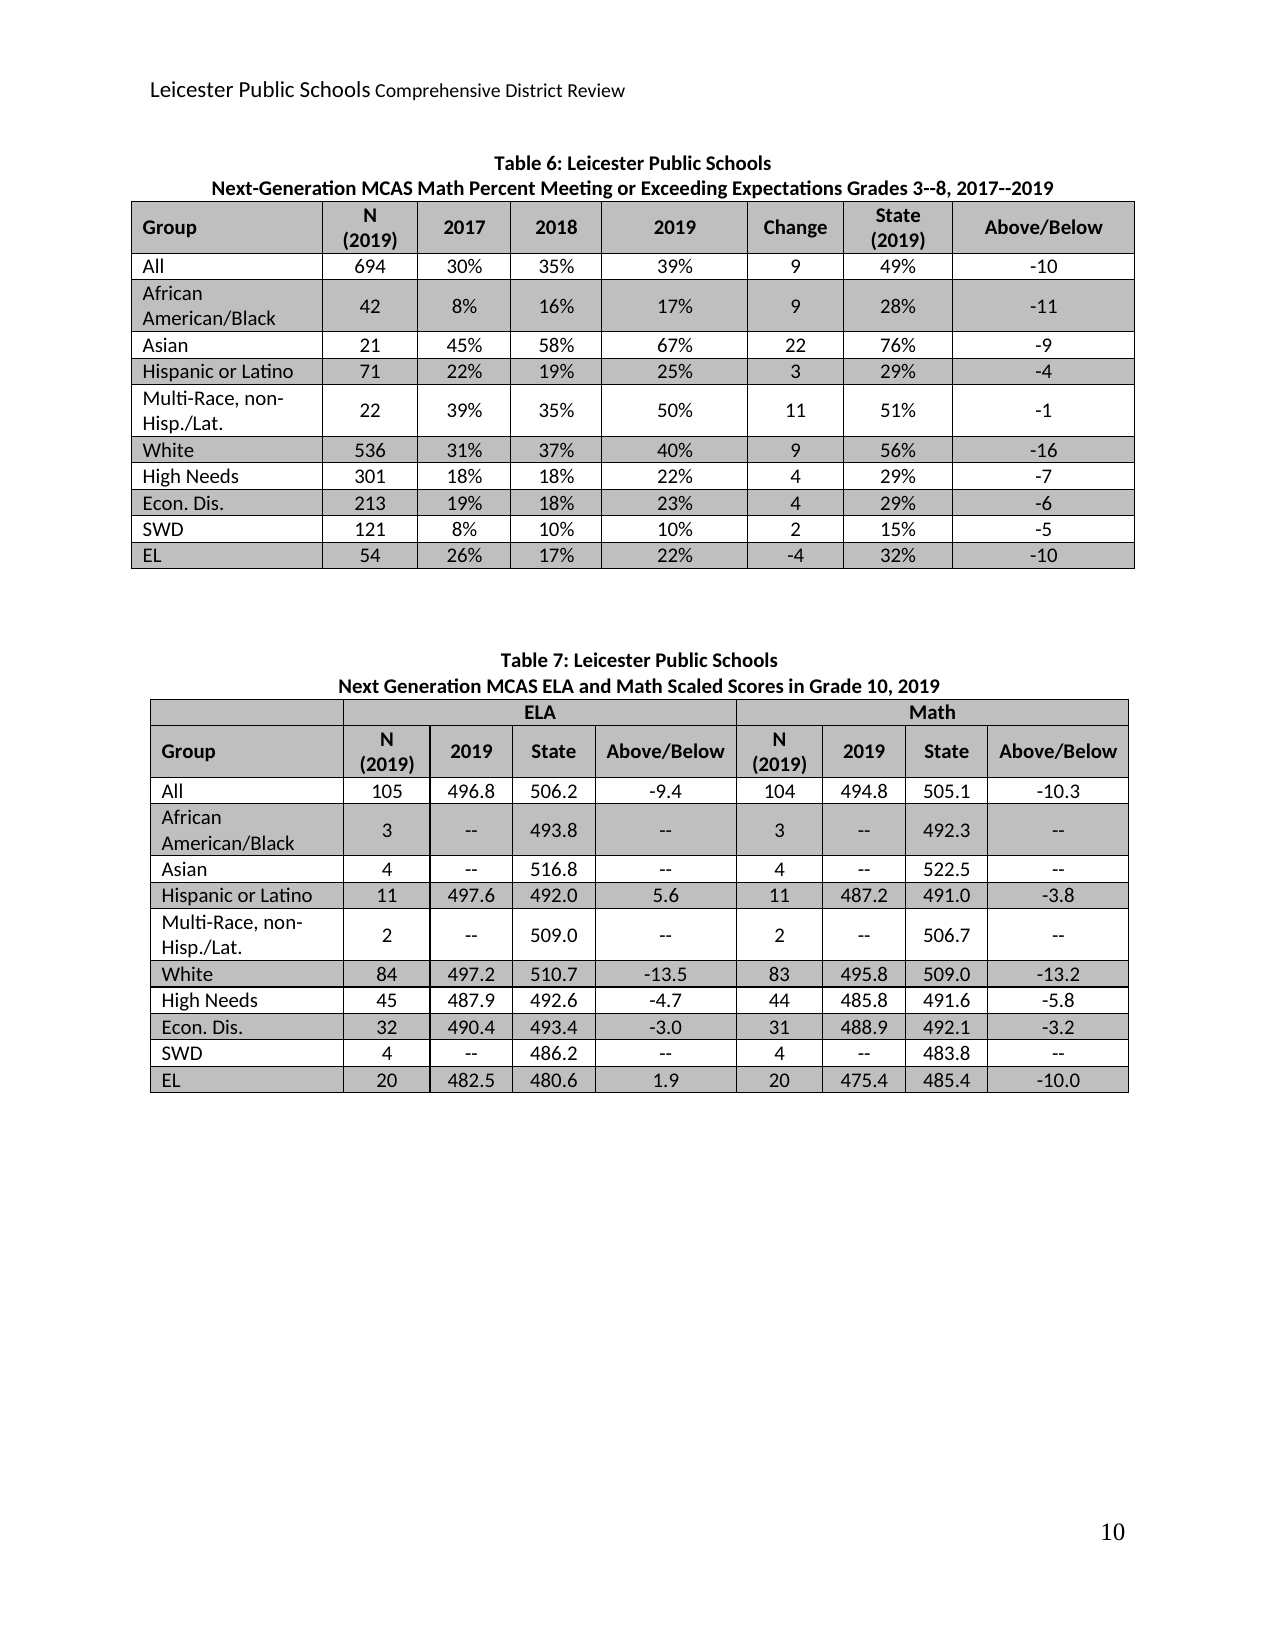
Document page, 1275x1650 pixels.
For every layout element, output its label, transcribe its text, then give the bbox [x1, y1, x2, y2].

table_cell 485.8 [823, 988, 905, 1013]
table_cell 105 [344, 778, 429, 803]
table_cell Change [748, 202, 843, 253]
table_cell 19% [418, 490, 510, 515]
table_cell N (2019) [737, 726, 822, 777]
table_cell White [151, 961, 343, 986]
table_cell White [132, 437, 322, 462]
table_cell 497.6 [431, 883, 512, 908]
table_cell 10% [602, 516, 747, 542]
table_cell 44 [737, 988, 822, 1013]
table_cell 22% [418, 359, 510, 384]
table_cell -- [596, 1040, 736, 1066]
table_cell Above/Below [988, 726, 1128, 777]
table_cell 11 [748, 385, 843, 436]
table_cell 491.6 [906, 988, 987, 1013]
table_cell 16% [511, 280, 601, 331]
table_cell 29% [844, 463, 952, 489]
table_cell 17% [602, 280, 747, 331]
table_cell -7 [953, 463, 1134, 489]
table_cell 49% [844, 254, 952, 279]
table_cell 2 [344, 909, 429, 960]
table_cell 50% [602, 385, 747, 436]
table_cell 9 [748, 280, 843, 331]
table_cell 4 [737, 856, 822, 882]
table_cell -- [988, 856, 1128, 882]
table_cell All [132, 254, 322, 279]
table_cell 2019 [823, 726, 905, 777]
table_cell -5.8 [988, 988, 1128, 1013]
table_cell -4 [748, 543, 843, 568]
table_cell 39% [602, 254, 747, 279]
table_cell 58% [511, 332, 601, 357]
table_cell 8% [418, 280, 510, 331]
table_cell 301 [323, 463, 417, 489]
table_cell High Needs [132, 463, 322, 489]
table_cell 491.0 [906, 883, 987, 908]
table_cell 2019 [602, 202, 747, 253]
table_cell -- [431, 856, 512, 882]
table_cell 4 [748, 463, 843, 489]
table_cell 536 [323, 437, 417, 462]
table_cell -3.2 [988, 1014, 1128, 1039]
table_cell 2018 [511, 202, 601, 253]
table_cell -4.7 [596, 988, 736, 1013]
table_cell 3 [748, 359, 843, 384]
table_cell 509.0 [906, 961, 987, 986]
table_cell 45% [418, 332, 510, 357]
table_cell -6 [953, 490, 1134, 515]
table_cell 29% [844, 490, 952, 515]
table_cell 54 [323, 543, 417, 568]
table_cell 5.6 [596, 883, 736, 908]
table_cell 2017 [418, 202, 510, 253]
table_cell -- [823, 1040, 905, 1066]
table_cell 492.6 [513, 988, 595, 1013]
table_cell All [151, 778, 343, 803]
table_cell 32% [844, 543, 952, 568]
table_cell 505.1 [906, 778, 987, 803]
table_cell 42 [323, 280, 417, 331]
table_cell 26% [418, 543, 510, 568]
table_cell 84 [344, 961, 429, 986]
table_cell 2 [748, 516, 843, 542]
table_cell 492.1 [906, 1014, 987, 1039]
table_cell N (2019) [323, 202, 417, 253]
table_cell -- [823, 804, 905, 855]
table_cell 22% [602, 463, 747, 489]
table_cell 22 [323, 385, 417, 436]
table_cell Hispanic or Latino [151, 883, 343, 908]
table_cell 4 [748, 490, 843, 515]
table_cell 56% [844, 437, 952, 462]
table_cell EL [151, 1067, 343, 1092]
table_cell Asian [132, 332, 322, 357]
table_cell 506.2 [513, 778, 595, 803]
table_cell 71 [323, 359, 417, 384]
table_cell 2 [737, 909, 822, 960]
table_cell 522.5 [906, 856, 987, 882]
table_cell 496.8 [431, 778, 512, 803]
table_cell 31 [737, 1014, 822, 1039]
table_cell 694 [323, 254, 417, 279]
table_cell -- [823, 909, 905, 960]
table_cell -9 [953, 332, 1134, 357]
table_cell 104 [737, 778, 822, 803]
table_cell 30% [418, 254, 510, 279]
table_cell 45 [344, 988, 429, 1013]
table_cell 480.6 [513, 1067, 595, 1092]
table_cell High Needs [151, 988, 343, 1013]
table_cell 2019 [431, 726, 512, 777]
table_cell 20 [344, 1067, 429, 1092]
table_cell SWD [132, 516, 322, 542]
table_cell 18% [511, 463, 601, 489]
table_cell -10 [953, 543, 1134, 568]
table_cell 483.8 [906, 1040, 987, 1066]
table_cell State (2019) [844, 202, 952, 253]
table_cell 15% [844, 516, 952, 542]
table_cell State [906, 726, 987, 777]
table_header Table 7: Leicester Public Schools Next Generation MCAS ELA and Math Scaled Scores in Grade 10, 2019 [150, 622, 1129, 698]
table_cell ELA [344, 700, 736, 725]
table_cell SWD [151, 1040, 343, 1066]
table_cell -- [596, 909, 736, 960]
table_cell -- [823, 856, 905, 882]
table_cell -10.3 [988, 778, 1128, 803]
table_cell -- [988, 909, 1128, 960]
table_cell EL [132, 543, 322, 568]
table_cell -- [431, 804, 512, 855]
table_cell 4 [737, 1040, 822, 1066]
table_cell 29% [844, 359, 952, 384]
table_cell 35% [511, 385, 601, 436]
table_cell 37% [511, 437, 601, 462]
table_cell 31% [418, 437, 510, 462]
table_cell 3 [344, 804, 429, 855]
table_cell -- [596, 804, 736, 855]
table_cell 35% [511, 254, 601, 279]
table_cell -10 [953, 254, 1134, 279]
table_cell 23% [602, 490, 747, 515]
table_cell 490.4 [431, 1014, 512, 1039]
table_cell 20 [737, 1067, 822, 1092]
table_cell -3.0 [596, 1014, 736, 1039]
table_cell 4 [344, 856, 429, 882]
table_cell 21 [323, 332, 417, 357]
table_cell Hispanic or Latino [132, 359, 322, 384]
table_cell Asian [151, 856, 343, 882]
table_cell -- [431, 1040, 512, 1066]
table_cell -1 [953, 385, 1134, 436]
table_cell 51% [844, 385, 952, 436]
table_cell -- [596, 856, 736, 882]
table_header Table 6: Leicester Public Schools Next-Generation MCAS Math Percent Meeting or Exceeding Expectations Grades 3--8, 2017--2019 [131, 150, 1134, 201]
table_cell 22% [602, 543, 747, 568]
table_cell 8% [418, 516, 510, 542]
table_cell 32 [344, 1014, 429, 1039]
table_cell Econ. Dis. [132, 490, 322, 515]
table_cell Group [151, 726, 343, 777]
table_cell Multi-Race, non-Hisp./Lat. [151, 909, 343, 960]
table_cell State [513, 726, 595, 777]
table_cell 486.2 [513, 1040, 595, 1066]
table_cell -16 [953, 437, 1134, 462]
table_cell -10.0 [988, 1067, 1128, 1092]
table_cell -5 [953, 516, 1134, 542]
table_cell 485.4 [906, 1067, 987, 1092]
table_cell 213 [323, 490, 417, 515]
table_cell 121 [323, 516, 417, 542]
table_cell Group [132, 202, 322, 253]
table_cell -- [431, 909, 512, 960]
table_cell 506.7 [906, 909, 987, 960]
table_cell 83 [737, 961, 822, 986]
table_cell -4 [953, 359, 1134, 384]
table_cell 497.2 [431, 961, 512, 986]
table_cell -- [988, 804, 1128, 855]
table_cell 487.2 [823, 883, 905, 908]
table_cell 487.9 [431, 988, 512, 1013]
table_cell -- [988, 1040, 1128, 1066]
table_cell N (2019) [344, 726, 429, 777]
table_cell 11 [737, 883, 822, 908]
table_cell -9.4 [596, 778, 736, 803]
table_cell Above/Below [953, 202, 1134, 253]
table_cell 18% [418, 463, 510, 489]
table_cell 475.4 [823, 1067, 905, 1092]
table_cell [151, 700, 343, 725]
table_cell Multi-Race, non-Hisp./Lat. [132, 385, 322, 436]
table_cell 509.0 [513, 909, 595, 960]
table_cell 3 [737, 804, 822, 855]
table_cell Math [737, 700, 1128, 725]
table_cell Econ. Dis. [151, 1014, 343, 1039]
table_cell 493.4 [513, 1014, 595, 1039]
table_cell 40% [602, 437, 747, 462]
table_cell 39% [418, 385, 510, 436]
table_cell 10% [511, 516, 601, 542]
table_cell 67% [602, 332, 747, 357]
table_cell 1.9 [596, 1067, 736, 1092]
table_cell African American/Black [132, 280, 322, 331]
table_cell 510.7 [513, 961, 595, 986]
table_cell -3.8 [988, 883, 1128, 908]
table_cell 28% [844, 280, 952, 331]
table_cell 19% [511, 359, 601, 384]
table_cell 482.5 [431, 1067, 512, 1092]
table_cell 488.9 [823, 1014, 905, 1039]
table_cell 9 [748, 254, 843, 279]
table_cell 17% [511, 543, 601, 568]
table_cell 11 [344, 883, 429, 908]
table_cell 18% [511, 490, 601, 515]
table_cell 22 [748, 332, 843, 357]
table_cell 492.0 [513, 883, 595, 908]
table_cell 493.8 [513, 804, 595, 855]
table_cell 494.8 [823, 778, 905, 803]
table_cell -11 [953, 280, 1134, 331]
table_cell -13.2 [988, 961, 1128, 986]
table_cell 492.3 [906, 804, 987, 855]
table_cell Above/Below [596, 726, 736, 777]
table_cell 76% [844, 332, 952, 357]
table_cell 495.8 [823, 961, 905, 986]
table_cell 25% [602, 359, 747, 384]
table_cell -13.5 [596, 961, 736, 986]
table_cell 516.8 [513, 856, 595, 882]
table_cell 4 [344, 1040, 429, 1066]
table_cell African American/Black [151, 804, 343, 855]
table_cell 9 [748, 437, 843, 462]
